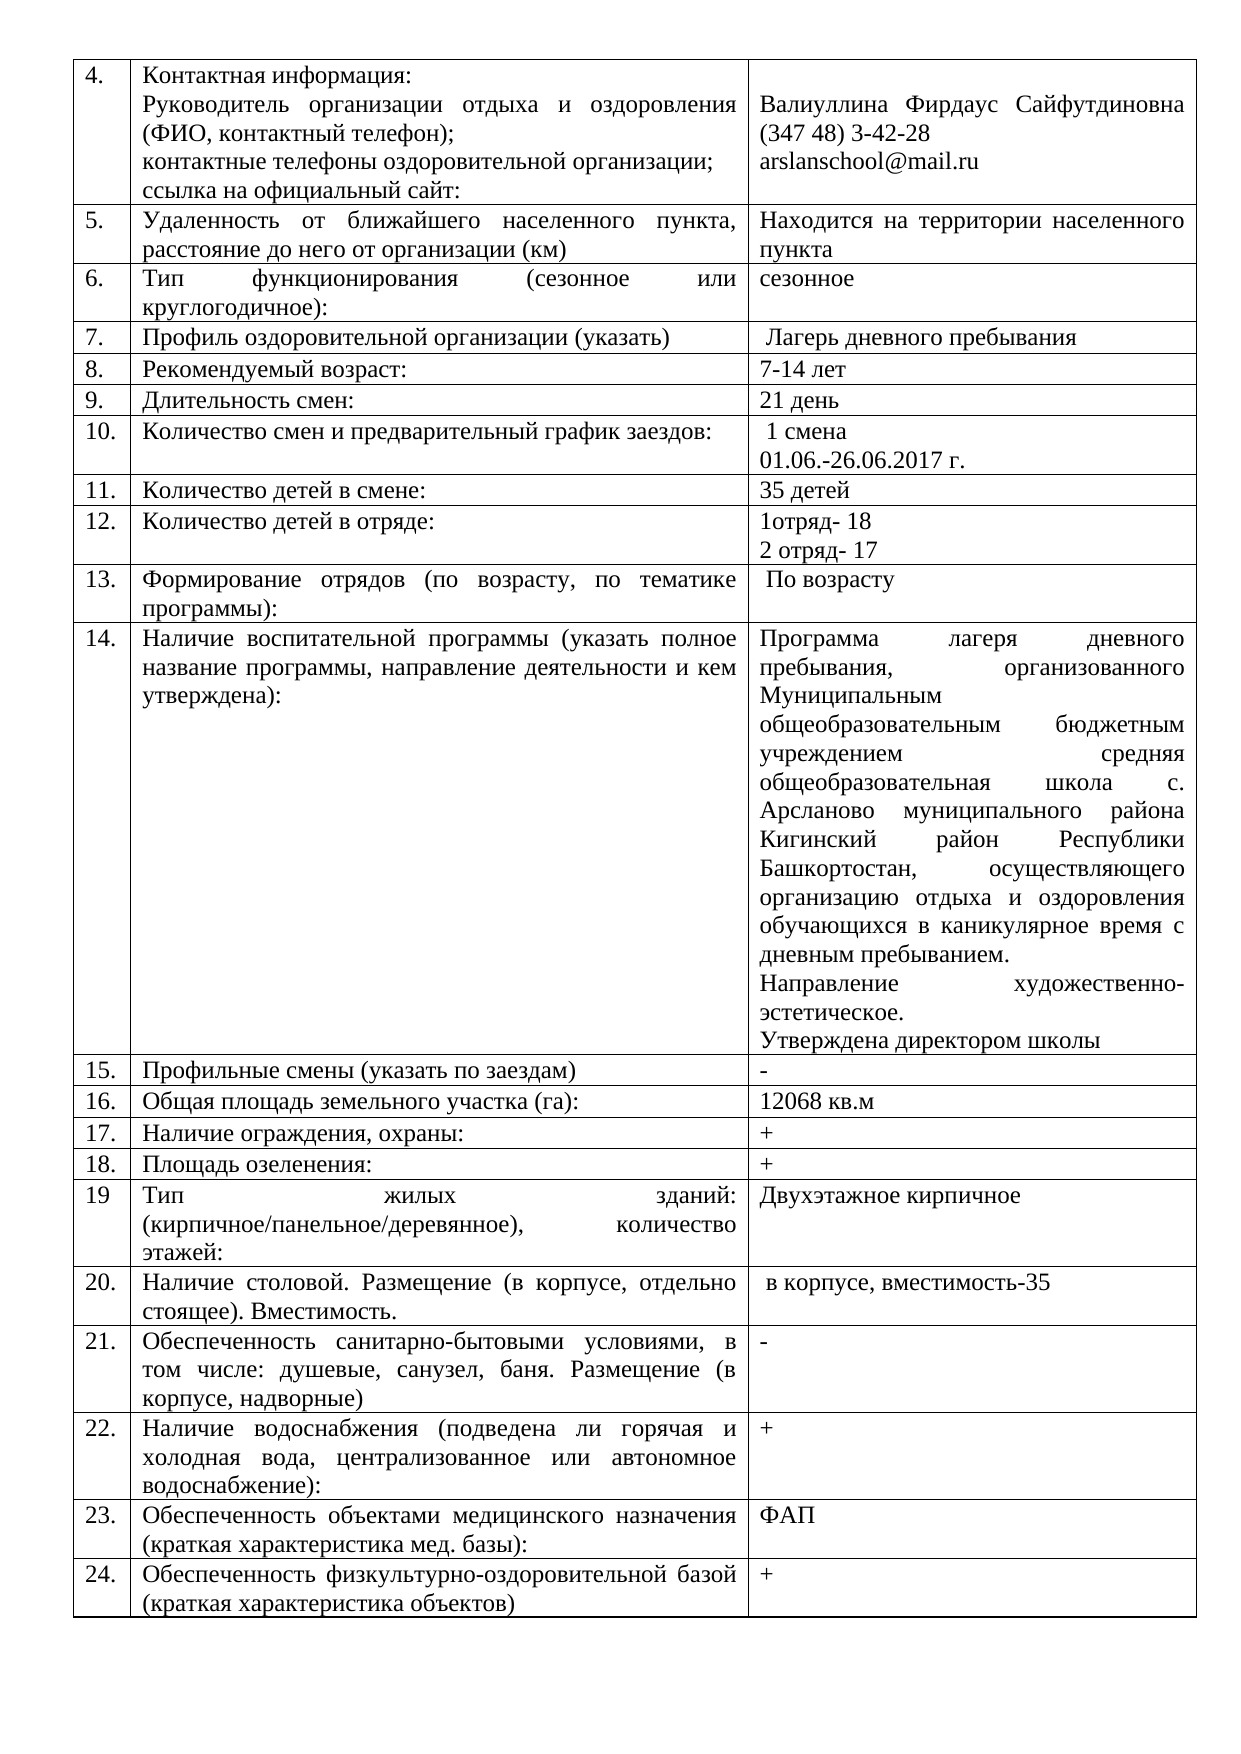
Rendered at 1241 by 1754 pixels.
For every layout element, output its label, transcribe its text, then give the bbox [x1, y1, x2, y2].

table_cell 21. [74, 1326, 130, 1412]
table_cell Лагерь дневного пребывания [749, 322, 1196, 353]
table_cell 17. [74, 1118, 130, 1148]
table_cell 8. [74, 354, 130, 384]
table_cell Рекомендуемый возраст: [131, 354, 748, 384]
table_cell 15. [74, 1055, 130, 1085]
table_cell 22. [74, 1413, 130, 1499]
table_cell Наличие воспитательной программы (указать полное название программы, направление деятельности и кем утверждена): [131, 623, 748, 1054]
table_cell 1 смена 01.06.-26.06.2017 г. [749, 416, 1196, 474]
table_cell Валиуллина Фирдаус Сайфутдиновна (347 48) 3-42-28 arslanschool@mail.ru [749, 60, 1196, 204]
table_cell 1отряд- 18 2 отряд- 17 [749, 506, 1196, 563]
table_cell Тип жилых зданий: (кирпичное/панельное/деревянное), количество этажей: [131, 1180, 748, 1266]
table_cell Количество детей в отряде: [131, 506, 748, 563]
table_cell 13. [74, 565, 130, 622]
table_cell Контактная информация: Руководитель организации отдыха и оздоровления (ФИО, контактный телефон); контактные телефоны оздоровительной организации; ссылка на официальный сайт: [131, 60, 748, 204]
table_cell + [749, 1118, 1196, 1148]
table_cell в корпусе, вместимость-35 [749, 1267, 1196, 1325]
table_cell Обеспеченность физкультурно-оздоровительной базой (краткая характеристика объектов) [131, 1559, 748, 1616]
table_cell + [749, 1413, 1196, 1499]
table_cell Наличие водоснабжения (подведена ли горячая и холодная вода, централизованное или автономное водоснабжение): [131, 1413, 748, 1499]
table_cell сезонное [749, 264, 1196, 321]
table_cell 35 детей [749, 475, 1196, 505]
table_cell Площадь озеленения: [131, 1149, 748, 1179]
table_cell 10. [74, 416, 130, 474]
table_cell 6. [74, 264, 130, 321]
table_cell ФАП [749, 1500, 1196, 1558]
table_cell Находится на территории населенного пункта [749, 205, 1196, 262]
table_cell Наличие ограждения, охраны: [131, 1118, 748, 1148]
table_cell 12. [74, 506, 130, 563]
table_cell 18. [74, 1149, 130, 1179]
table_cell 12068 кв.м [749, 1086, 1196, 1117]
table_cell 7-14 лет [749, 354, 1196, 384]
table_cell Формирование отрядов (по возрасту, по тематике программы): [131, 565, 748, 622]
table_cell - [749, 1055, 1196, 1085]
table_cell Двухэтажное кирпичное [749, 1180, 1196, 1266]
table_cell + [749, 1559, 1196, 1616]
table_cell Количество детей в смене: [131, 475, 748, 505]
table_cell 19 [74, 1180, 130, 1266]
table_cell Общая площадь земельного участка (га): [131, 1086, 748, 1117]
table_cell + [749, 1149, 1196, 1179]
table_cell По возрасту [749, 565, 1196, 622]
table_cell 16. [74, 1086, 130, 1117]
table_cell 21 день [749, 385, 1196, 415]
table_cell 11. [74, 475, 130, 505]
table_cell Обеспеченность санитарно-бытовыми условиями, в том числе: душевые, санузел, баня. Размещение (в корпусе, надворные) [131, 1326, 748, 1412]
table_cell Обеспеченность объектами медицинского назначения (краткая характеристика мед. базы): [131, 1500, 748, 1558]
table_cell 5. [74, 205, 130, 262]
table_cell Профиль оздоровительной организации (указать) [131, 322, 748, 353]
table_cell Длительность смен: [131, 385, 748, 415]
table_cell 4. [74, 60, 130, 204]
table_cell Наличие столовой. Размещение (в корпусе, отдельно стоящее). Вместимость. [131, 1267, 748, 1325]
table_cell 24. [74, 1559, 130, 1616]
table_cell Количество смен и предварительный график заездов: [131, 416, 748, 474]
table_cell 23. [74, 1500, 130, 1558]
table_cell - [749, 1326, 1196, 1412]
table_cell 20. [74, 1267, 130, 1325]
table_cell 7. [74, 322, 130, 353]
table_cell 9. [74, 385, 130, 415]
table_cell Тип функционирования (сезонное или круглогодичное): [131, 264, 748, 321]
table_cell Профильные смены (указать по заездам) [131, 1055, 748, 1085]
table_cell 14. [74, 623, 130, 1054]
table_cell Удаленность от ближайшего населенного пункта, расстояние до него от организации (км) [131, 205, 748, 262]
table_cell Программа лагеря дневного пребывания, организованного Муниципальным общеобразовательным бюджетным учреждением средняя общеобразовательная школа с. Арсланово муниципального района Кигинский район Республики Башкортостан, осуществляющего организацию отдыха и оздоровления обучающихся в каникулярное время с дневным пребыванием. Направление художественно-эстетическое. Утверждена директором школы [749, 623, 1196, 1054]
